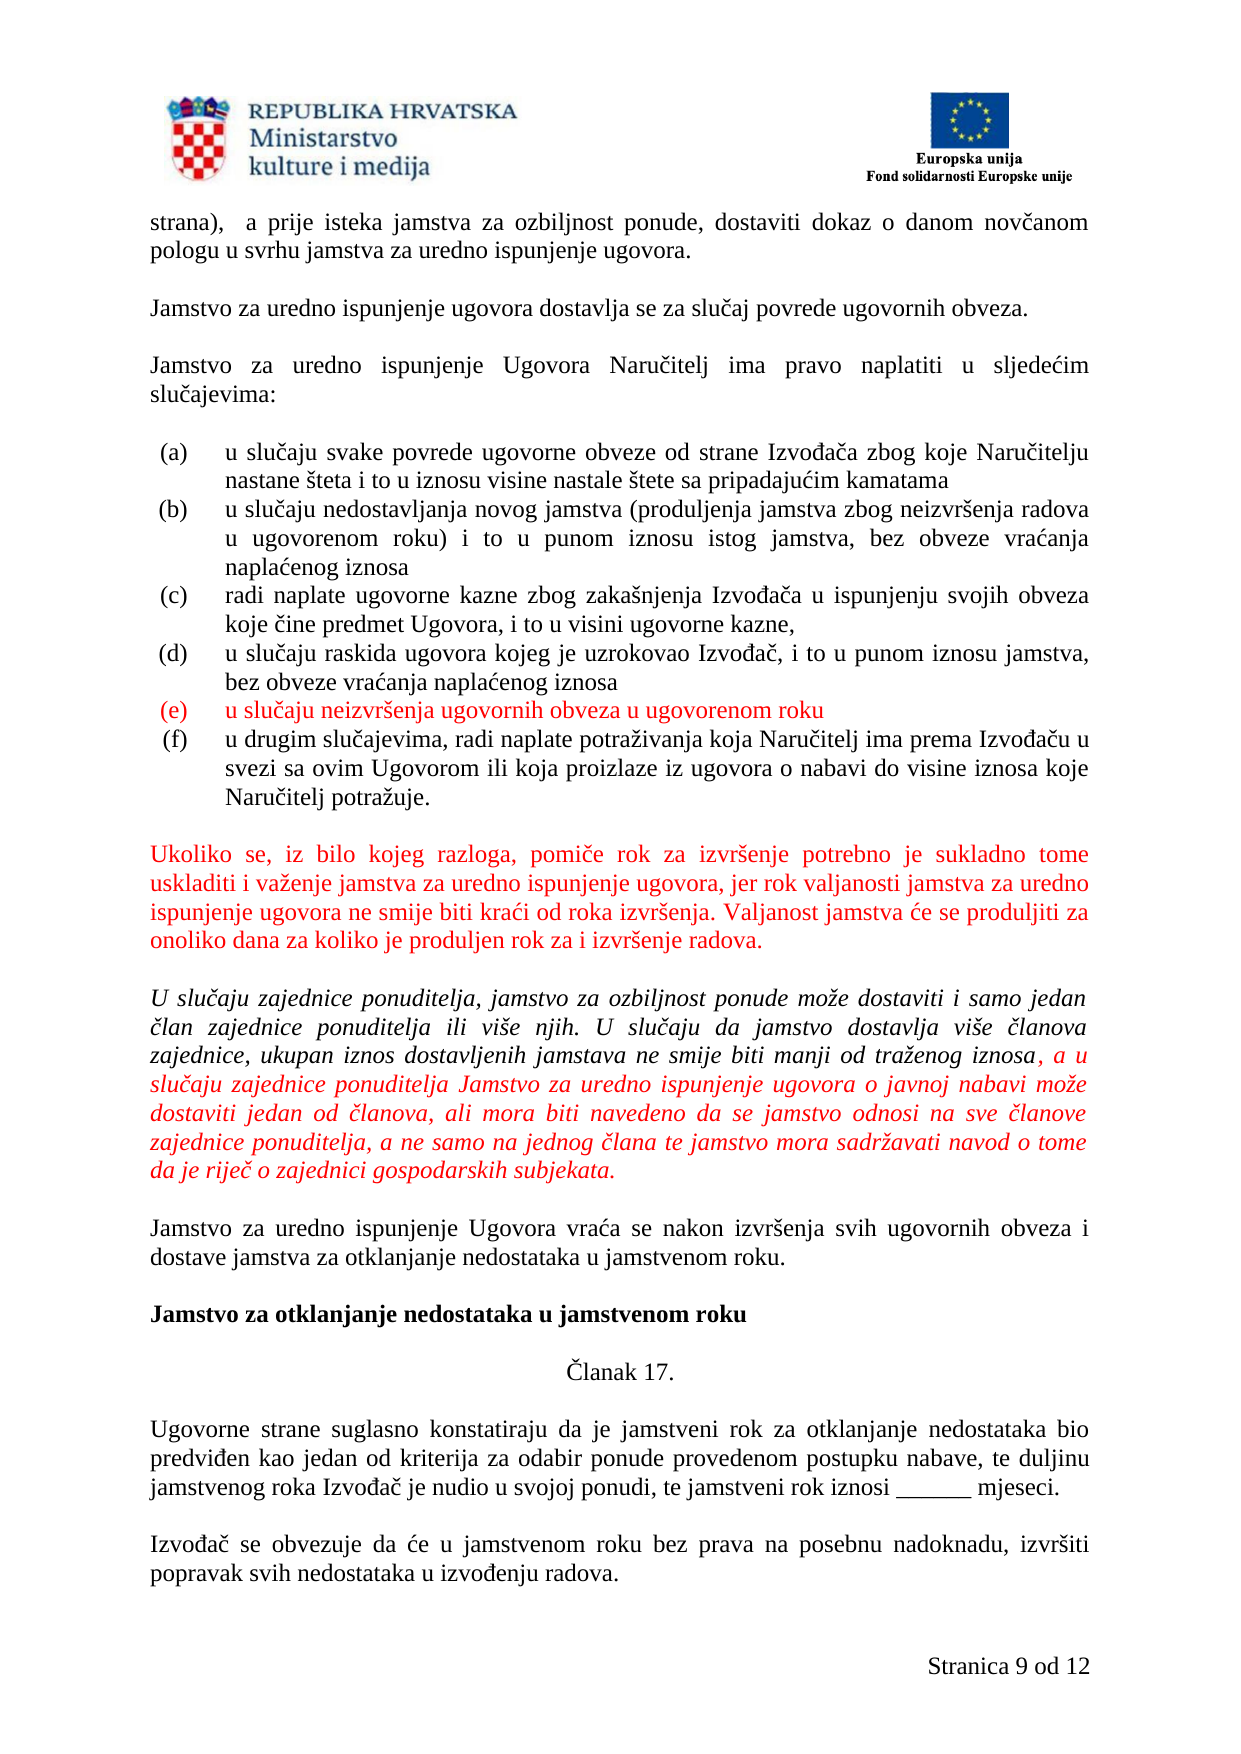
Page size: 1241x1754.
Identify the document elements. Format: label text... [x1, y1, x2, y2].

list radi naplate ugovorne kazne zbog zakašnjenja Izvođača u ispunjenju svojih obveza koje čine predmet Ugovora, i to u visini ugovorne kazne, [187, 580, 1090, 638]
text Ukoliko se, iz bilo kojeg razloga, pomiče rok za izvršenje potrebno je sukladno tome uskladiti i važenje jamstva za uredno ispunjenje ugovora, jer rok valjanosti jamstva za uredno ispunjenje ugovora ne smije biti kraći od roka izvršenja. Valjanost jamstva će se produljiti za onoliko dana za koliko je produljen rok za i izvršenje radova. [150, 839, 1090, 954]
text Izvođač se obvezuje da će u jamstvenom roku bez prava na posebnu nadoknadu, izvršiti popravak svih nedostataka u izvođenju radova. [150, 1529, 1090, 1587]
text Jamstvo za otklanjanje nedostataka u jamstvenom roku [150, 1299, 1090, 1328]
list u slučaju svake povrede ugovorne obveze od strane Izvođača zbog koje Naručitelju nastane šteta i to u iznosu visine nastale štete sa pripadajućim kamatama [187, 437, 1090, 494]
list u slučaju raskida ugovora kojeg je uzrokovao Izvođač, i to u punom iznosu jamstva, bez obveze vraćanja naplaćenog iznosa [187, 638, 1090, 695]
text Jamstvo za uredno ispunjenje ugovora dostavlja se za slučaj povrede ugovornih obveza. [150, 293, 1090, 322]
text Jamstvo za uredno ispunjenje Ugovora Naručitelj ima pravo naplatiti u sljedećim slučajevima: [150, 350, 1090, 408]
list u slučaju neizvršenja ugovornih obveza u ugovorenom roku [187, 695, 1090, 724]
text Jamstvo za uredno ispunjenje Ugovora vraća se nakon izvršenja svih ugovornih obveza i dostave jamstva za otklanjanje nedostataka u jamstvenom roku. [150, 1213, 1090, 1270]
list u drugim slučajevima, radi naplate potraživanja koja Naručitelj ima prema Izvođaču u svezi sa ovim Ugovorom ili koja proizlaze iz ugovora o nabavi do visine iznosa koje Naručitelj potražuje. [187, 724, 1090, 810]
text U slučaju zajednice ponuditelja, jamstvo za ozbiljnost ponude može dostaviti i samo jedan član zajednice ponuditelja ili više njih. U slučaju da jamstvo dostavlja više članova zajednice, ukupan iznos dostavljenih jamstava ne smije biti manji od traženog iznosa, a u slučaju zajednice ponuditelja Jamstvo za uredno ispunjenje ugovora o javnoj nabavi može dostaviti jedan od članova, ali mora biti navedeno da se jamstvo odnosi na sve članove zajednice ponuditelja, a ne samo na jednog člana te jamstvo mora sadržavati navod o tome da je riječ o zajednici gospodarskih subjekata. [150, 983, 1090, 1184]
text Članak 17. [150, 1357, 1090, 1385]
list u slučaju nedostavljanja novog jamstva (produljenja jamstva zbog neizvršenja radova u ugovorenom roku) i to u punom iznosu istog jamstva, bez obveze vraćanja naplaćenog iznosa [187, 494, 1090, 580]
text Ugovorne strane suglasno konstatiraju da je jamstveni rok za otklanjanje nedostataka bio predviđen kao jedan od kriterija za odabir ponude provedenom postupku nabave, te duljinu jamstvenog roka Izvođač je nudio u svojoj ponudi, te jamstveni rok iznosi ______ mjeseci. [150, 1414, 1090, 1500]
picture [150, 73, 1096, 207]
